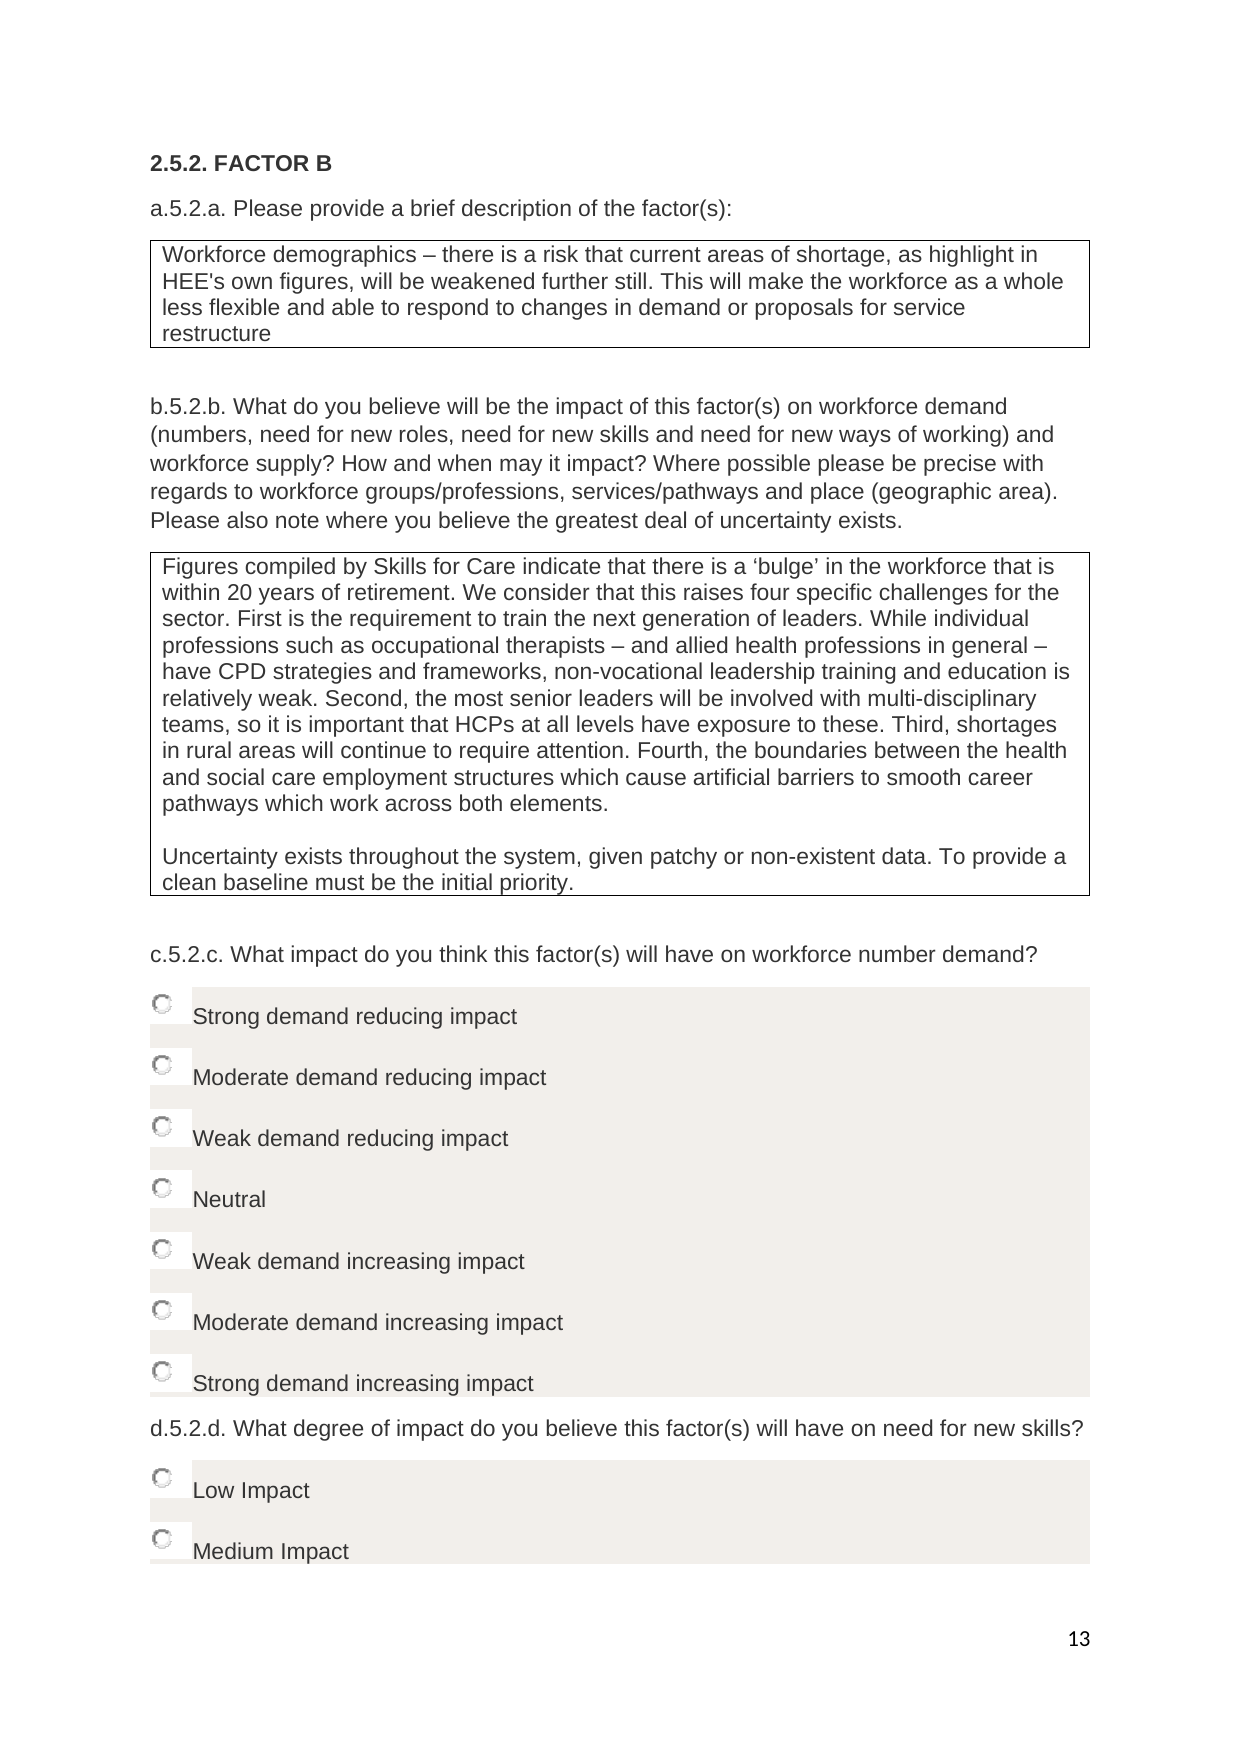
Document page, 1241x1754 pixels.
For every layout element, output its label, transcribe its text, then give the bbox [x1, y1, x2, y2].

text Weak demand reducing impact [150, 1109, 1090, 1152]
text Strong demand reducing impact [150, 987, 1090, 1029]
text Weak demand increasing impact [150, 1232, 1090, 1274]
text Moderate demand increasing impact [150, 1293, 1090, 1335]
text a.5.2.a. Please provide a brief description of the factor(s): [150, 195, 1090, 221]
text Strong demand increasing impact [150, 1354, 1090, 1397]
text Low Impact [150, 1460, 1090, 1503]
text Medium Impact [150, 1522, 1090, 1564]
text c.5.2.c. What impact do you think this factor(s) will have on workforce number demand? [150, 941, 1090, 968]
table_header Workforce demographics – there is a risk that current areas of shortage, as highlight in HEE's own figures, will be weakened further still. This will make the workforce as a whole less flexible and able to respond to changes in demand or proposals for service restructure [151, 241, 1089, 347]
text b.5.2.b. What do you believe will be the impact of this factor(s) on workforce demand (numbers, need for new roles, need for new skills and need for new ways of working) and workforce supply? How and when may it impact? Where possible please be precise with regards to workforce groups/professions, services/pathways and place (geographic area). Please also note where you believe the greatest deal of uncertainty exists. [150, 393, 1090, 533]
text Neutral [150, 1170, 1090, 1213]
text 2.5.2. FACTOR B [150, 150, 1090, 176]
table_header Figures compiled by Skills for Care indicate that there is a ‘bulge’ in the workforce that is within 20 years of retirement. We consider that this raises four specific challenges for the sector. First is the requirement to train the next generation of leaders. While individual professions such as occupational therapists – and allied health professions in general – have CPD strategies and frameworks, non-vocational leadership training and education is relatively weak. Second, the most senior leaders will be involved with multi-disciplinary teams, so it is important that HCPs at all levels have exposure to these. Third, shortages in rural areas will continue to require attention. Fourth, the boundaries between the health and social care employment structures which cause artificial barriers to smooth career pathways which work across both elements. Uncertainty exists throughout the system, given patchy or non-existent data. To provide a clean baseline must be the initial priority. [151, 553, 1089, 895]
text Moderate demand reducing impact [150, 1048, 1090, 1090]
text d.5.2.d. What degree of impact do you believe this factor(s) will have on need for new skills? [150, 1415, 1090, 1442]
